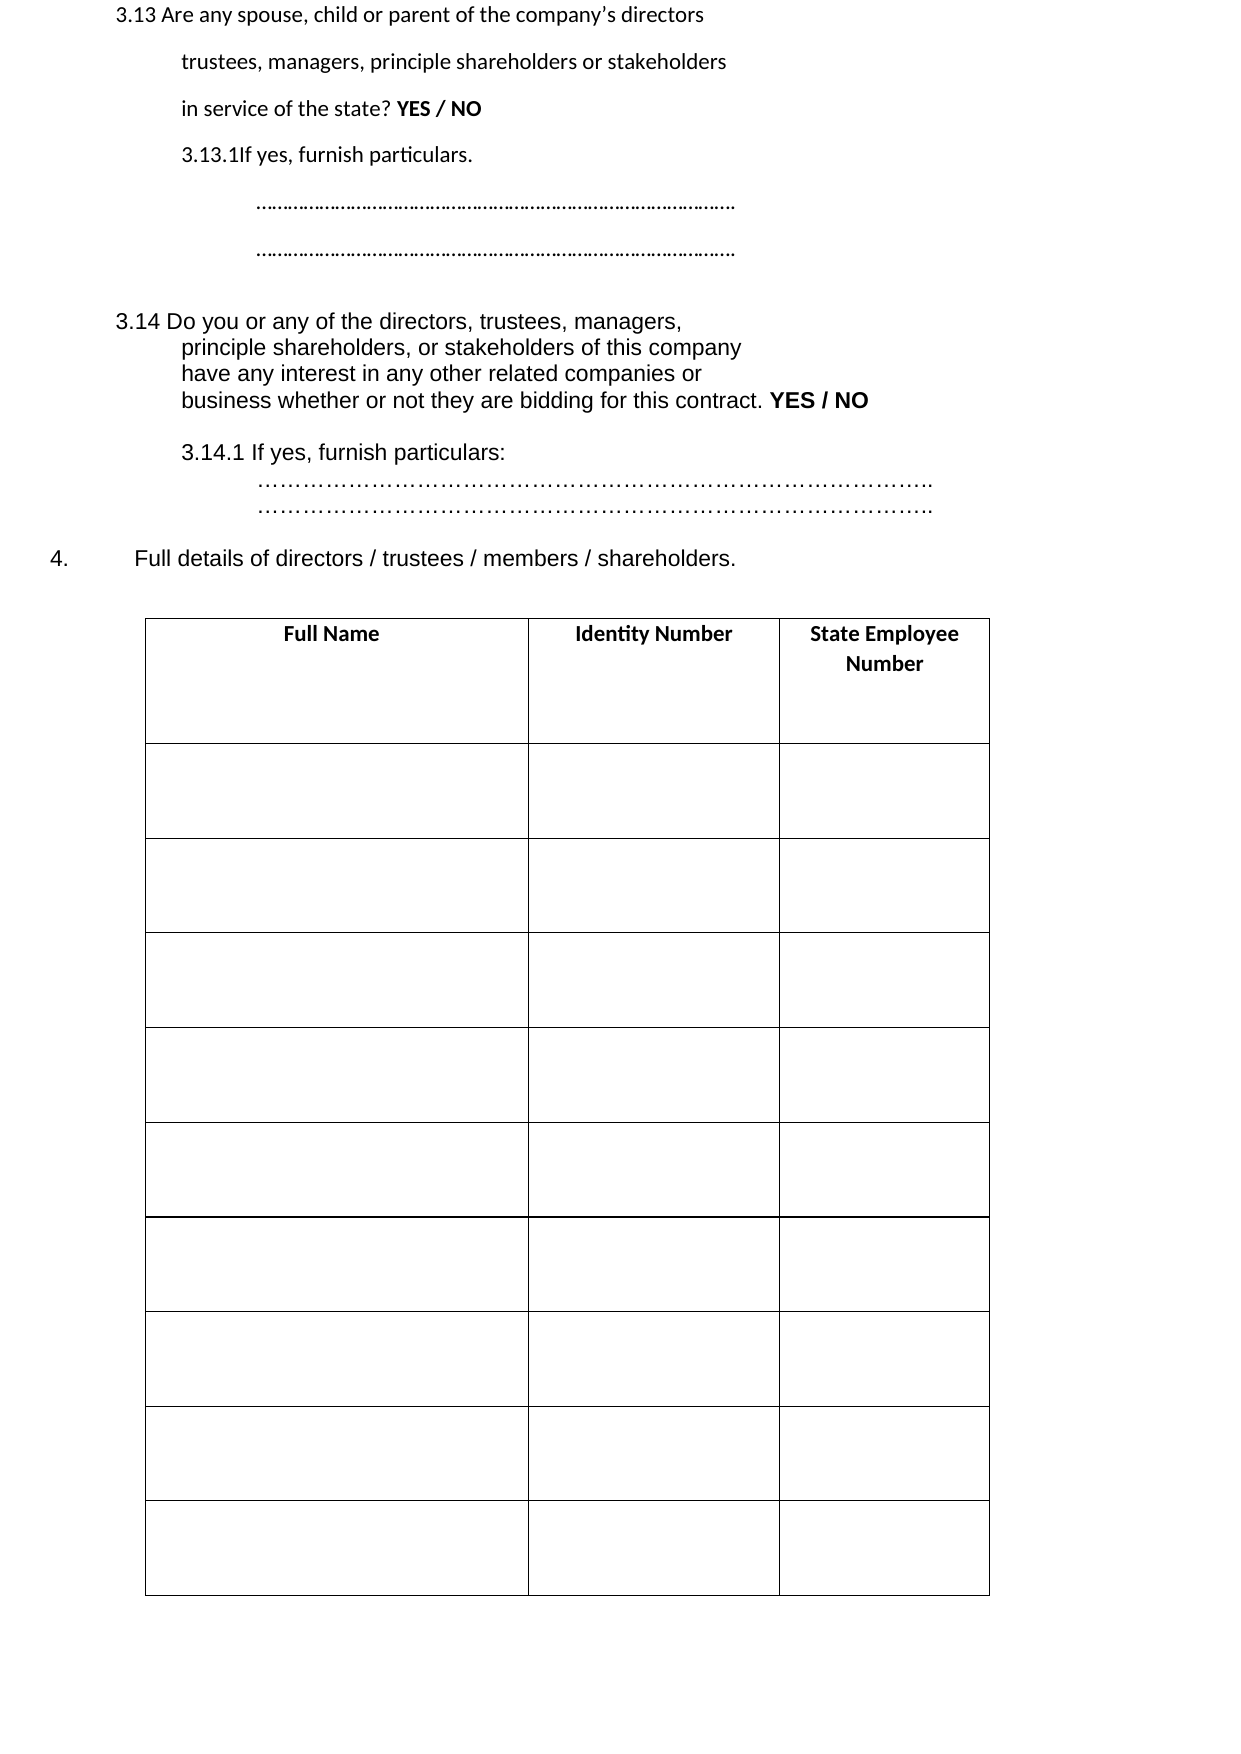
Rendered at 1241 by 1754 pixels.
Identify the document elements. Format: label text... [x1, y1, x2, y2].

table_cell [146, 1218, 528, 1311]
table_cell [529, 1501, 779, 1595]
table_cell [146, 1123, 528, 1216]
text 3.13.1If yes, furnish particulars. [59, 141, 1167, 169]
table_cell [780, 1123, 989, 1216]
table_header Identity Number [529, 619, 779, 743]
text ………………………………………………………………………………. [256, 187, 1167, 216]
table_cell [780, 744, 989, 838]
table_header State Employee Number [780, 619, 989, 743]
table_cell [529, 1312, 779, 1406]
text in service of the state? YES / NO [59, 94, 1167, 122]
table_cell [529, 1123, 779, 1216]
table_cell [529, 1028, 779, 1122]
table_cell [146, 1312, 528, 1406]
table_cell [529, 1407, 779, 1500]
table_cell [146, 1407, 528, 1500]
table_cell [529, 933, 779, 1027]
table_cell [146, 933, 528, 1027]
table_cell [529, 839, 779, 932]
text 3.13 Are any spouse, child or parent of the company’s directors [115, 0, 1167, 28]
table_cell [780, 1407, 989, 1500]
text principle shareholders, or stakeholders of this company [181, 334, 1167, 360]
text …………………………………………………………………………….. [59, 492, 1167, 518]
table_cell [780, 1312, 989, 1406]
table_cell [780, 839, 989, 932]
text business whether or not they are bidding for this contract. YES / NO [59, 387, 1167, 413]
subtitle 4. Full details of directors / trustees / members / shareholders. [50, 545, 1167, 571]
text 3.14.1 If yes, furnish particulars: [59, 439, 1167, 466]
table_cell [780, 933, 989, 1027]
table_cell [529, 1218, 779, 1311]
text have any interest in any other related companies or [59, 360, 1167, 387]
table_cell [780, 1028, 989, 1122]
text …………………………………………………………………………….. [59, 466, 1167, 492]
table_header Full Name [146, 619, 528, 743]
text 3.14 Do you or any of the directors, trustees, managers, [115, 308, 1167, 334]
text trustees, managers, principle shareholders or stakeholders [59, 47, 1167, 75]
table_cell [780, 1218, 989, 1311]
table_cell [146, 1501, 528, 1595]
table_cell [146, 839, 528, 932]
table_cell [529, 744, 779, 838]
table_cell [146, 744, 528, 838]
text ………………………………………………………………………………. [256, 234, 1167, 262]
table_cell [146, 1028, 528, 1122]
table_cell [780, 1501, 989, 1595]
